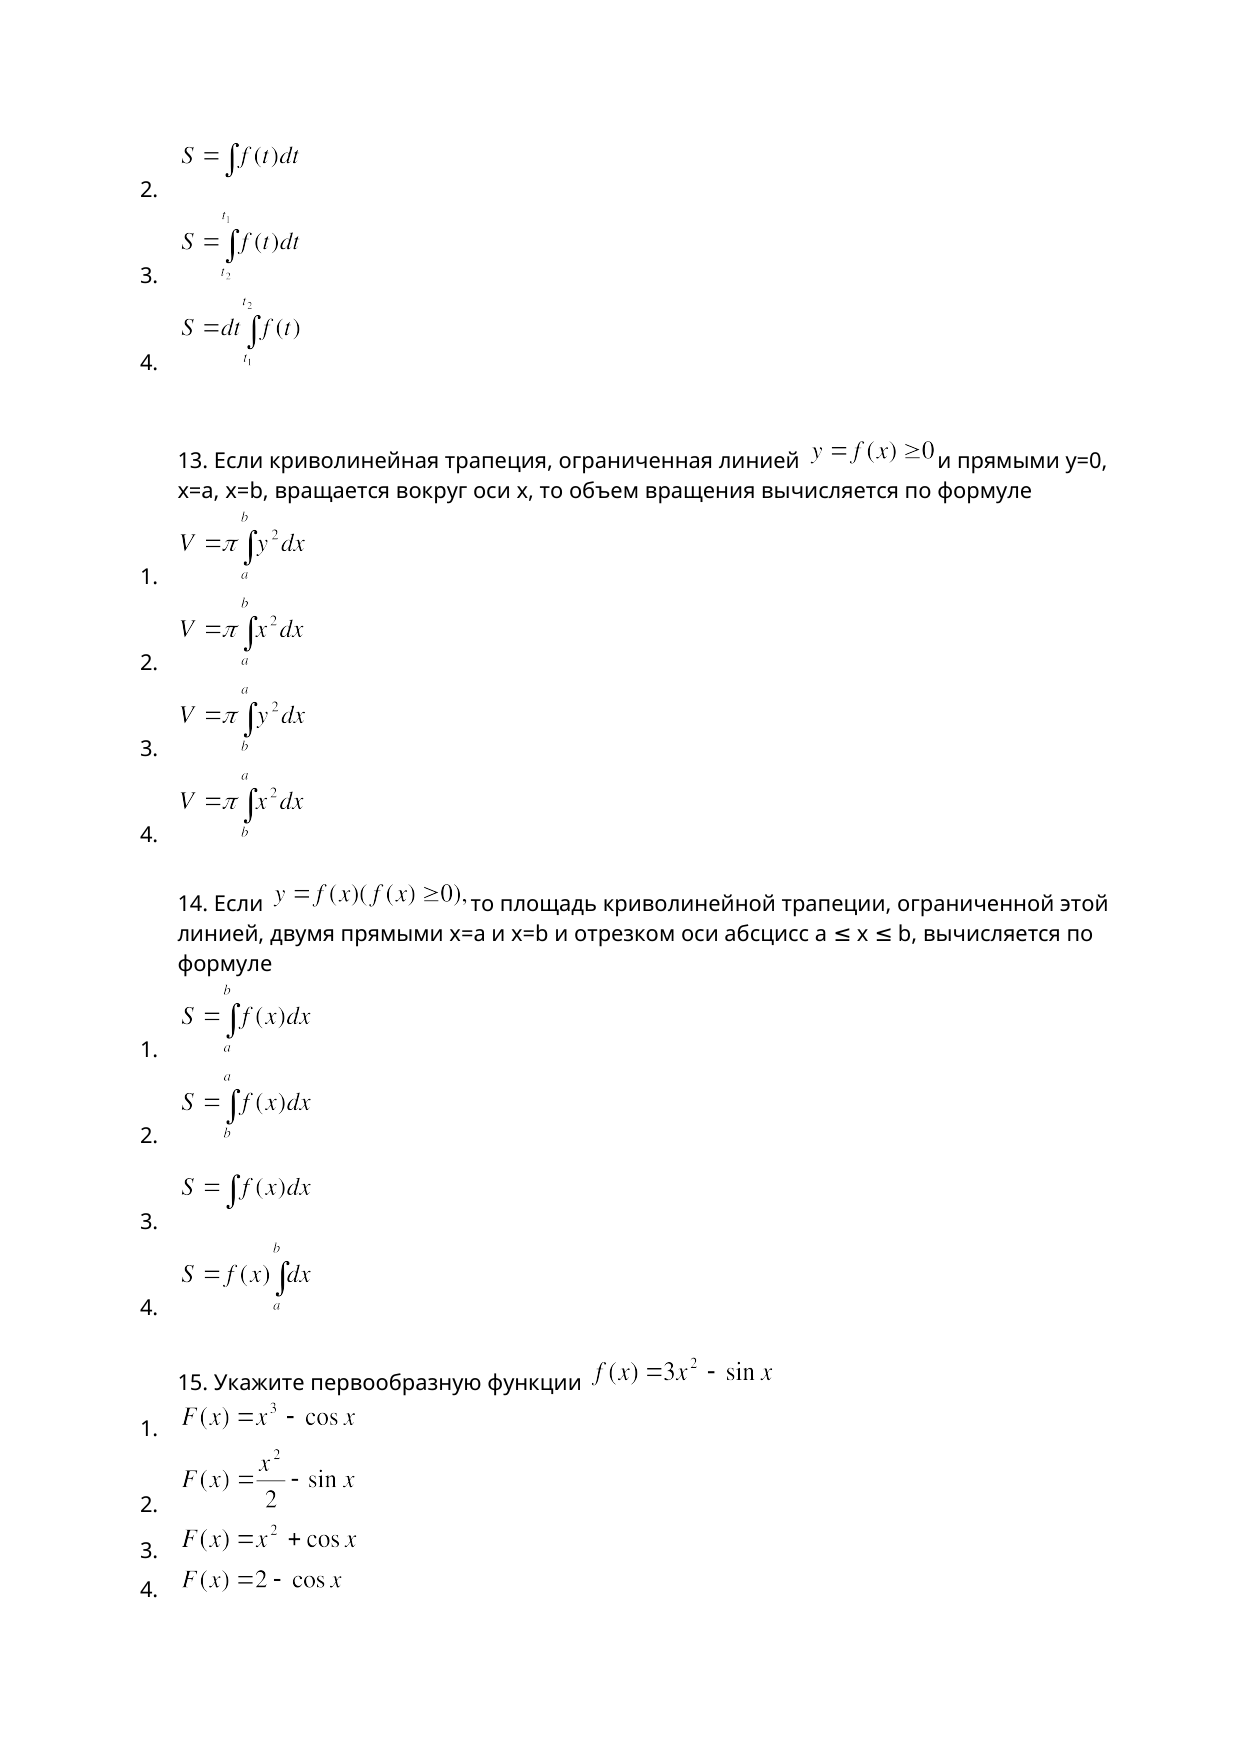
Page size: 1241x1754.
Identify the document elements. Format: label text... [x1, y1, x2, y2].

picture [177, 1063, 315, 1144]
picture [177, 118, 304, 198]
picture [177, 590, 307, 671]
picture [587, 1351, 777, 1391]
picture [177, 290, 304, 370]
text 14. Если то площадь криволинейной трапеции, ограниченной этой линией, двумя прямыми x=a и x=b и отрезком оси абсцисс a ≤ x ≤ b, вычисляется по формуле [177, 879, 1152, 977]
picture [177, 762, 307, 843]
picture [177, 676, 309, 757]
picture [177, 1564, 346, 1598]
text 13. Если криволинейная трапеция, ограниченная линией и прямыми y=0, x=a, x=b, вращается вокруг оси х, то объем вращения вычисляется по формуле [177, 436, 1152, 505]
picture [177, 1149, 315, 1230]
picture [177, 504, 309, 585]
picture [177, 1396, 359, 1436]
picture [177, 1518, 360, 1558]
text 15. Укажите первообразную функции [177, 1351, 1152, 1397]
picture [805, 435, 938, 469]
picture [177, 1235, 315, 1316]
picture [177, 977, 315, 1058]
picture [177, 204, 304, 284]
picture [177, 1442, 359, 1513]
picture [268, 878, 471, 912]
